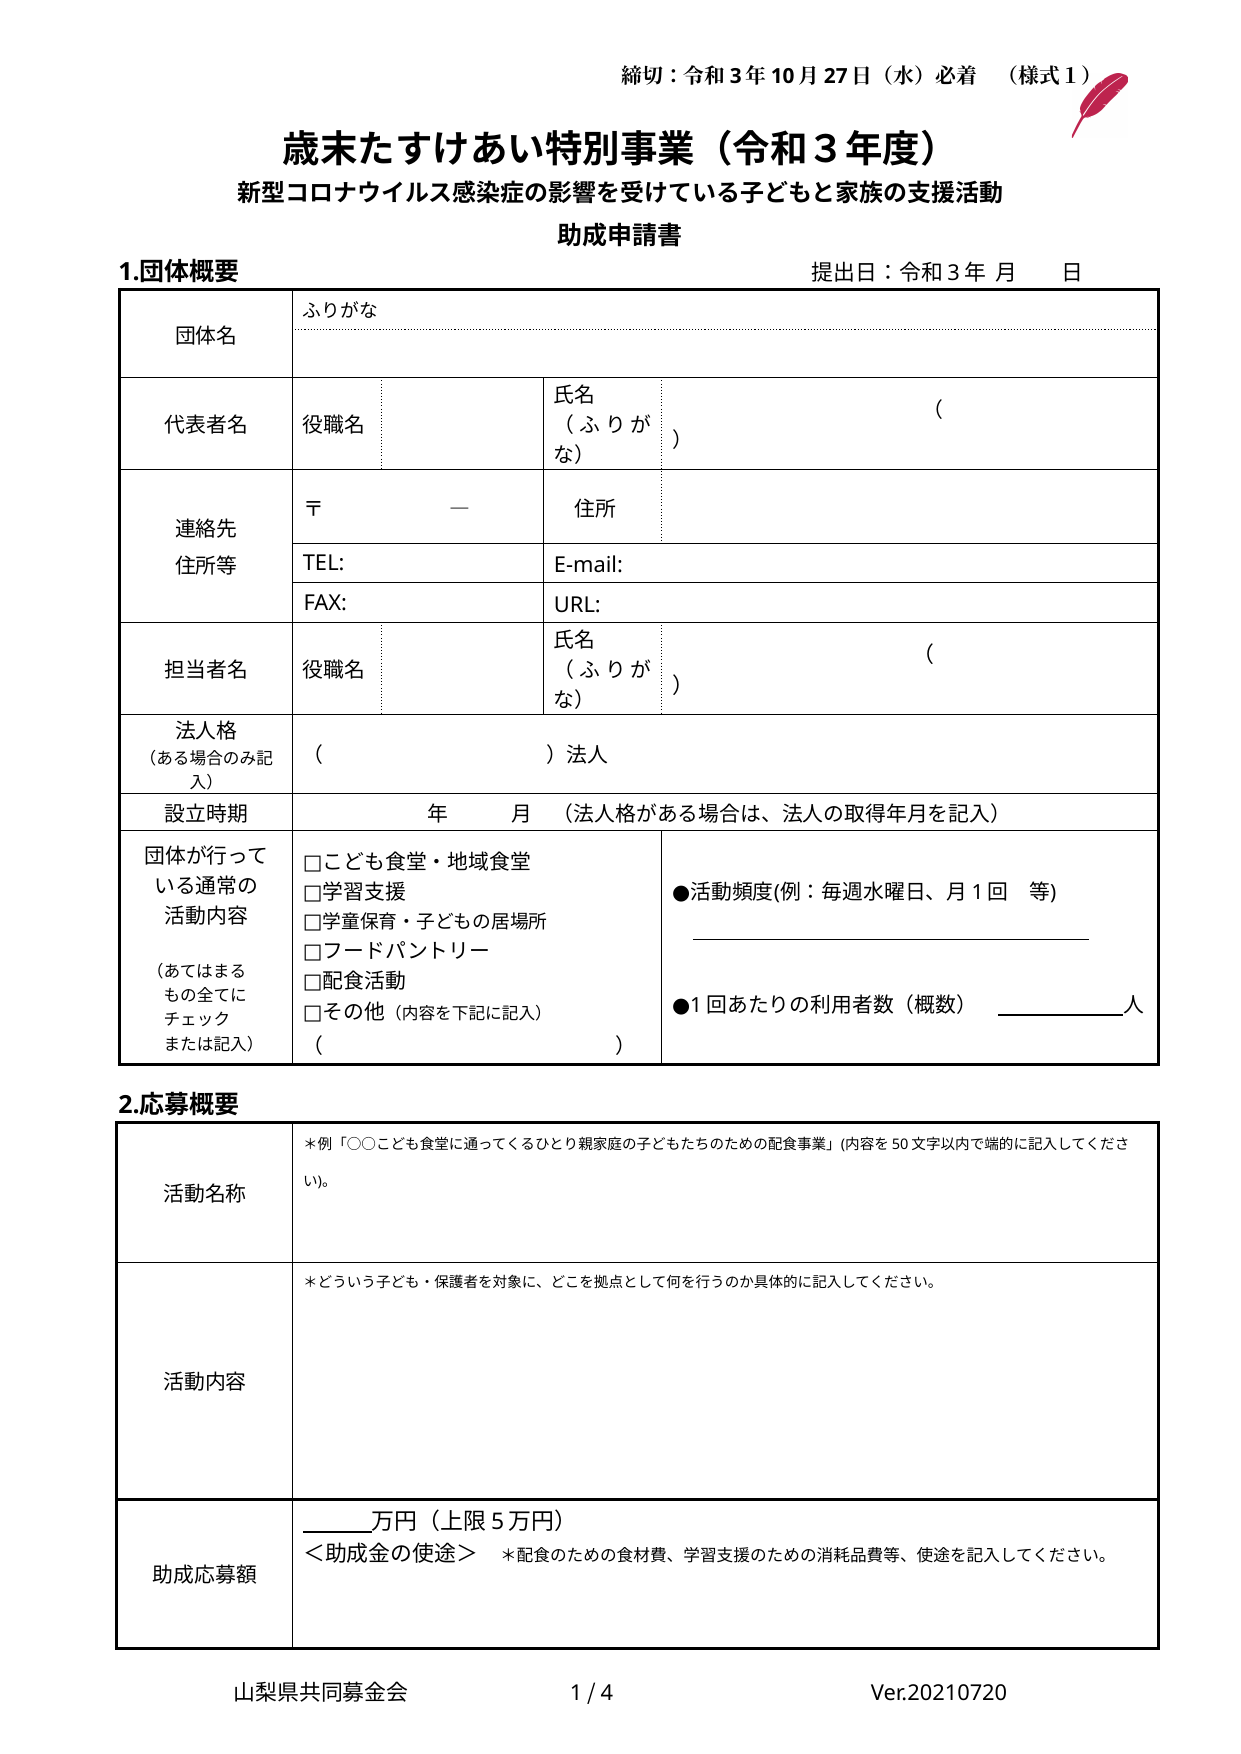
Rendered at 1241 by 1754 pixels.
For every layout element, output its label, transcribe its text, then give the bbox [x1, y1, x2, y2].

table_header 活動名称 [118, 1124, 292, 1262]
table_cell □こども食堂・地域食堂 □学習支援 □学童保育・子どもの居場所 □フードパントリー □配食活動 □その他（内容を下記に記入） （ ） [293, 831, 661, 1063]
table_cell [381, 623, 543, 713]
table_cell 氏名 （ふりがな） [544, 623, 662, 713]
table_cell 連絡先 住所等 [121, 470, 292, 622]
table_cell （ ） [662, 378, 1157, 469]
table_cell [293, 329, 1157, 377]
table_cell 設立時期 [121, 794, 292, 830]
table_cell 氏名 （ふりがな） [544, 378, 662, 469]
text 助成申請書 [118, 215, 1122, 252]
table_cell 担当者名 [121, 623, 292, 713]
table_cell （ ）法人 [293, 715, 1157, 793]
table_header 団体名 [121, 291, 292, 377]
text 2.応募概要 [118, 1085, 1122, 1121]
table_header ふりがな [293, 291, 1157, 328]
table_cell ●活動頻度(例：毎週水曜日、月1回 等) ●1回あたりの利用者数（概数） 人 [662, 831, 1157, 1063]
table_cell 役職名 [293, 623, 381, 713]
table_cell URL: [544, 583, 1157, 622]
table_cell FAX: [293, 583, 543, 622]
table_cell 活動内容 [118, 1263, 292, 1498]
text 歳末たすけあい特別事業（令和３年度） [118, 119, 1122, 173]
table_cell TEL: [293, 544, 543, 582]
table_cell E-mail: [544, 544, 1157, 582]
table_cell 万円（上限5万円） ＜助成金の使途＞ ＊配食のための食材費、学習支援のための消耗品費等、使途を記入してください。 [293, 1501, 1157, 1647]
table_cell 役職名 [293, 378, 381, 469]
text 新型コロナウイルス感染症の影響を受けている子どもと家族の支援活動 [118, 173, 1122, 208]
table_cell （ ） [662, 623, 1157, 713]
table_cell 住所 [544, 470, 662, 542]
text 1.団体概要 提出日：令和3年 月 日 [118, 252, 1122, 288]
table_cell 〒 ― [293, 470, 543, 542]
table_cell 法人格 （ある場合のみ記入） [121, 715, 292, 793]
table_header ＊例「○○こども食堂に通ってくるひとり親家庭の子どもたちのための配食事業」(内容を50文字以内で端的に記入してください)。 [293, 1124, 1157, 1262]
table_cell 年 月 （法人格がある場合は、法人の取得年月を記入） [293, 794, 1157, 830]
picture [1071, 73, 1128, 138]
table_cell 助成応募額 [118, 1501, 292, 1647]
table_cell 団体が行って いる通常の 活動内容 （あてはまる もの全てに チェック または記入） [121, 831, 292, 1063]
table_cell 代表者名 [121, 378, 292, 469]
table_cell ＊どういう子ども・保護者を対象に、どこを拠点として何を行うのか具体的に記入してください。 [293, 1263, 1157, 1498]
table_cell [662, 470, 1157, 542]
table_cell [381, 378, 543, 469]
